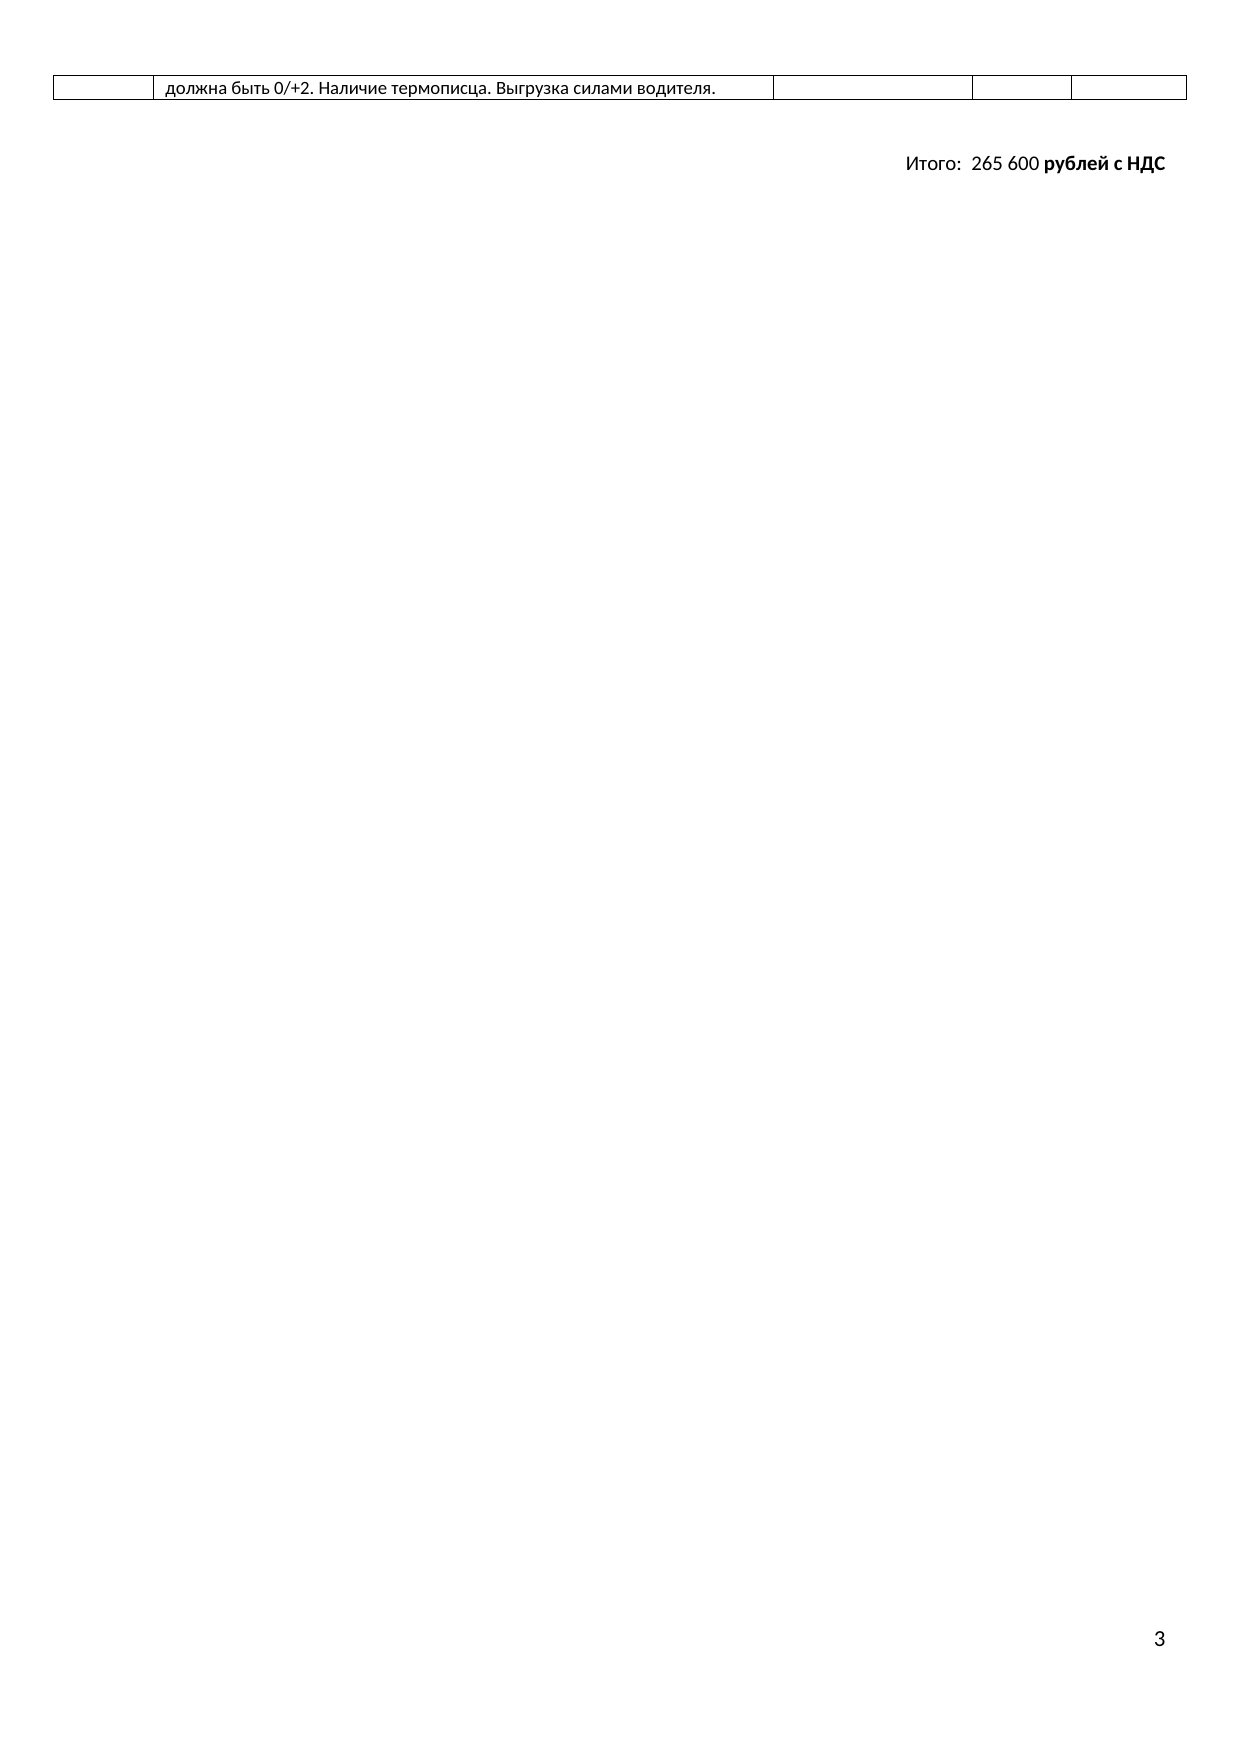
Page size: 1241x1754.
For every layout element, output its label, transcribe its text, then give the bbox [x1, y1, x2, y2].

table_cell да [1072, 76, 1186, 99]
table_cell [154, 76, 773, 99]
table_cell 10 [54, 76, 153, 99]
text Итого: 265 600 рублей с НДС [75, 150, 1165, 175]
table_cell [774, 76, 972, 99]
table_cell 39 600 [973, 76, 1071, 99]
